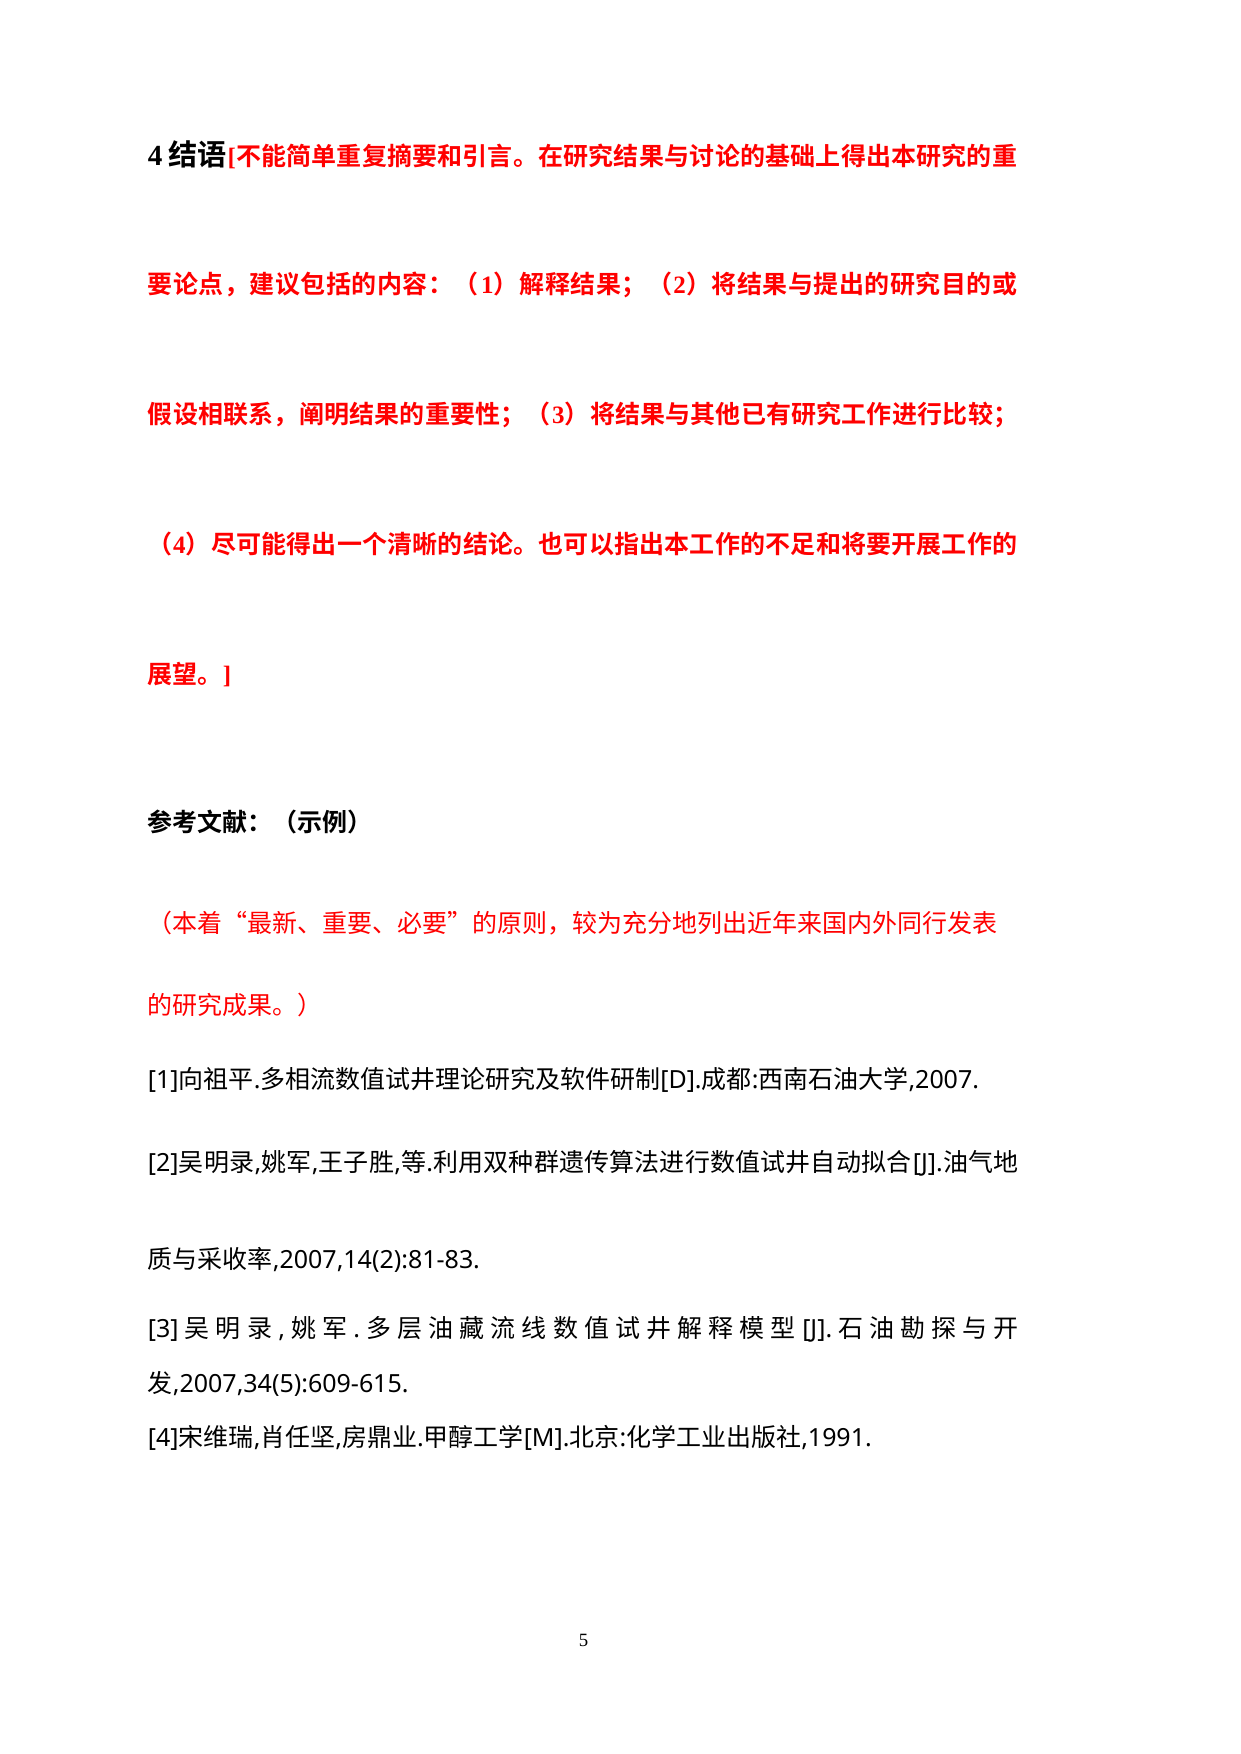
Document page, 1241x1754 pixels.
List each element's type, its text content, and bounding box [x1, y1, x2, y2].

text [4]宋维瑞,肖任坚,房鼎业.甲醇工学[M].北京:化学工业出版社,1991. [148, 1417, 1019, 1454]
text 4结语[不能简单重复摘要和引言。在研究结果与讨论的基础上得出本研究的重要论点，建议包括的内容：（1）解释结果；（2）将结果与提出的研究目的或假设相联系，阐明结果的重要性；（3）将结果与其他已有研究工作进行比较；（4）尽可能得出一个清晰的结论。也可以指出本工作的不足和将要开展工作的展望。] [148, 120, 1019, 705]
text （本着“最新、重要、必要”的原则，较为充分地列出近年来国内外同行发表的研究成果。） [148, 889, 1019, 1036]
text [1]向祖平.多相流数值试井理论研究及软件研制[D].成都:西南石油大学,2007. [148, 1045, 1019, 1110]
text [2]吴明录,姚军,王子胜,等.利用双种群遗传算法进行数值试井自动拟合[J].油气地质与采收率,2007,14(2):81-83. [148, 1128, 1019, 1291]
text 参考文献：（示例） [148, 788, 1019, 853]
text [3]吴明录,姚军.多层油藏流线数值试井解释模型[J].石油勘探与开发,2007,34(5):609-615. [148, 1309, 1019, 1399]
